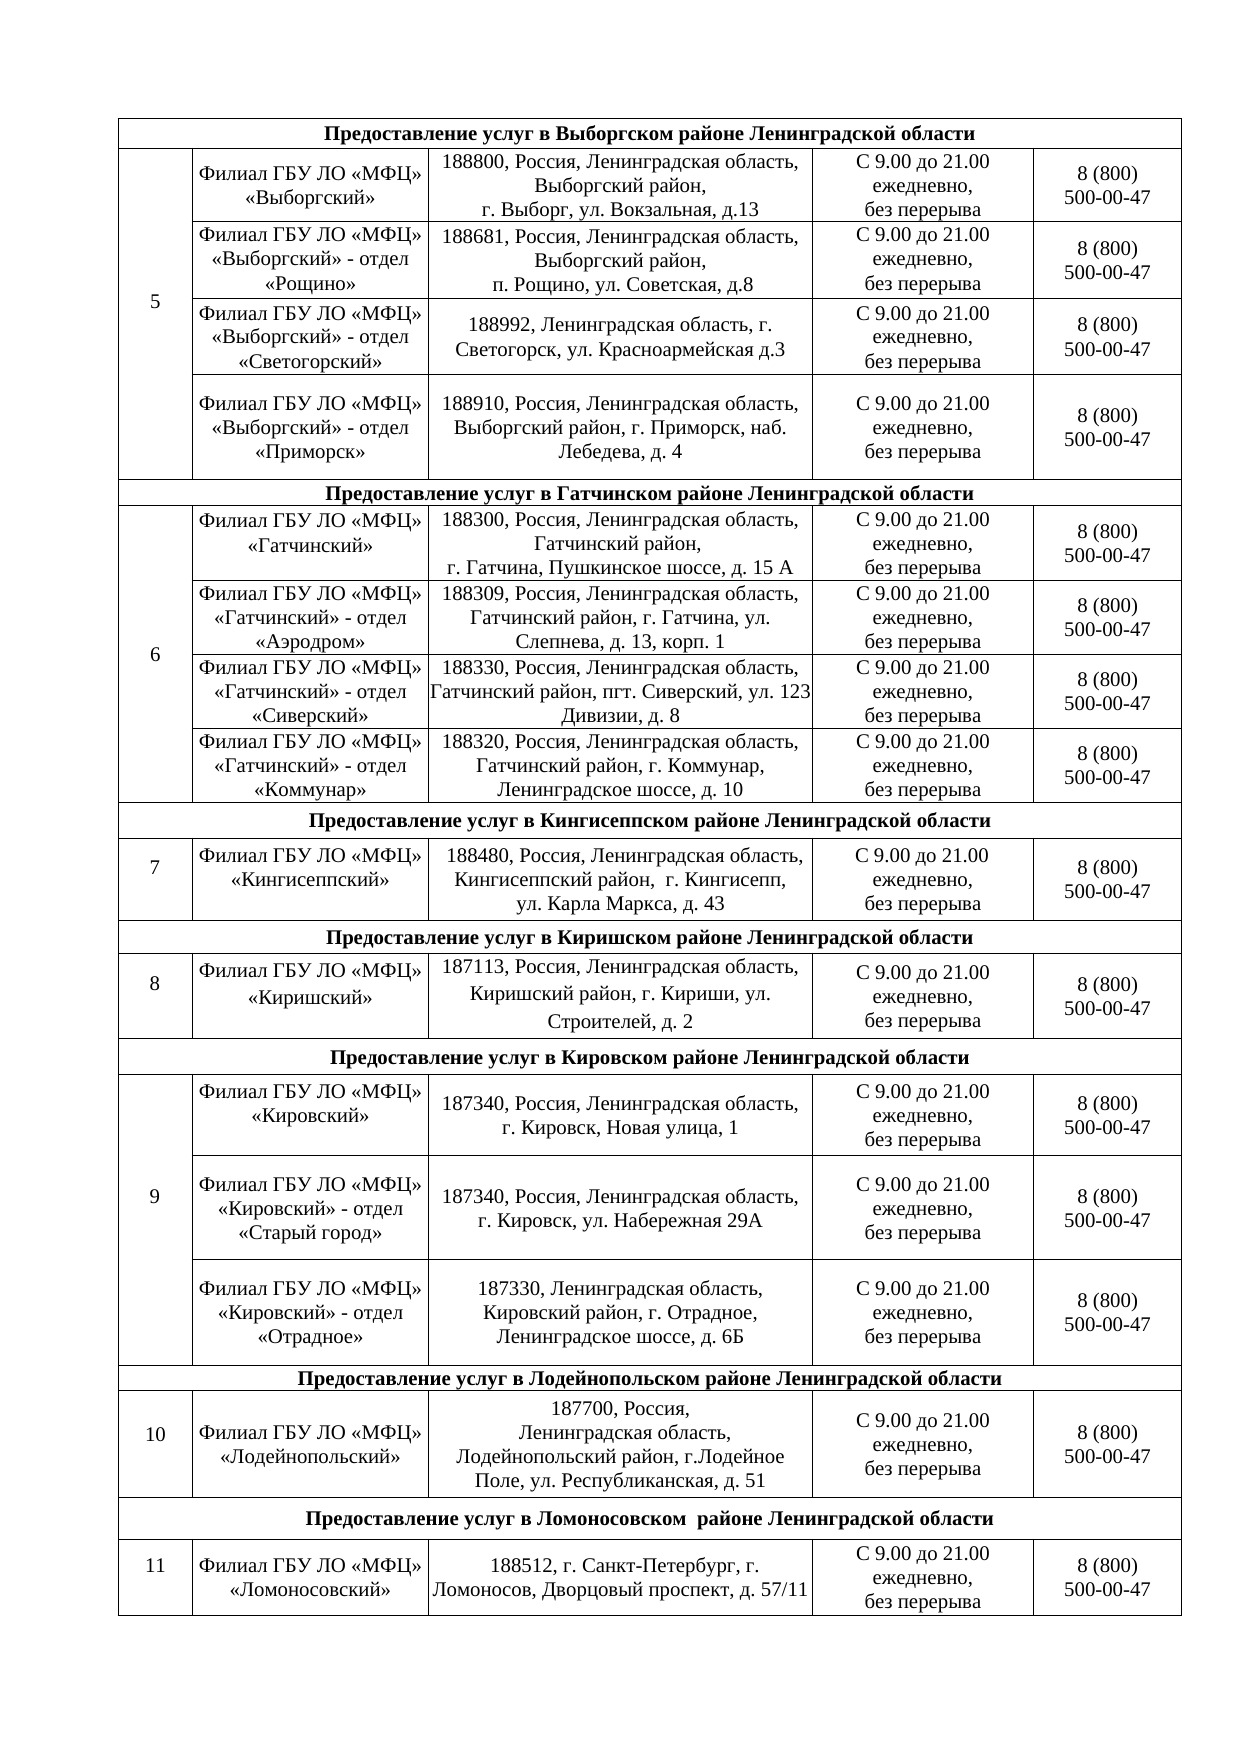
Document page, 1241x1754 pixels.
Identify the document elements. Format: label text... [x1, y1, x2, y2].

table_cell С 9.00 до 21.00 ежедневно, без перерыва [813, 1391, 1033, 1497]
table_cell 10 [119, 1391, 192, 1497]
table_cell 8 (800) 500-00-47 [1034, 655, 1181, 728]
table_cell 8 (800) 500-00-47 [1034, 581, 1181, 653]
table_cell Предоставление услуг в Выборгском районе Ленинградской области [119, 119, 1181, 148]
table_cell Филиал ГБУ ЛО «МФЦ» «Гатчинский» - отдел «Аэродром» [193, 581, 428, 653]
table_cell Филиал ГБУ ЛО «МФЦ» «Ломоносовский» [193, 1540, 428, 1615]
table_cell С 9.00 до 21.00 ежедневно, без перерыва [813, 1156, 1033, 1259]
table_cell 8 (800) 500-00-47 [1034, 222, 1181, 298]
table_cell 188800, Россия, Ленинградская область, Выборгский район, г. Выборг, ул. Вокзальная, д.13 [429, 149, 812, 221]
table_cell С 9.00 до 21.00 ежедневно, без перерыва [813, 729, 1033, 802]
table_cell 187340, Россия, Ленинградская область, г. Кировск, Новая улица, 1 [429, 1075, 812, 1155]
table_cell Филиал ГБУ ЛО «МФЦ» «Гатчинский» [193, 506, 428, 579]
table_cell 188480, Россия, Ленинградская область, Кингисеппский район, г. Кингисепп, ул. Карла Маркса, д. 43 [429, 839, 812, 920]
table_cell Филиал ГБУ ЛО «МФЦ» «Кировский» [193, 1075, 428, 1155]
table_cell Предоставление услуг в Кировском районе Ленинградской области [119, 1039, 1181, 1074]
table_cell С 9.00 до 21.00 ежедневно, без перерыва [813, 375, 1033, 478]
table_cell 8 (800) 500-00-47 [1034, 729, 1181, 802]
table_cell 8 (800) 500-00-47 [1034, 1391, 1181, 1497]
table_cell С 9.00 до 21.00 ежедневно, без перерыва [813, 1260, 1033, 1364]
table_cell 188910, Россия, Ленинградская область, Выборгский район, г. Приморск, наб. Лебедева, д. 4 [429, 375, 812, 478]
table_cell С 9.00 до 21.00 ежедневно, без перерыва [813, 149, 1033, 221]
table_cell 187330, Ленинградская область, Кировский район, г. Отрадное, Ленинградское шоссе, д. 6Б [429, 1260, 812, 1364]
table_cell 9 [119, 1075, 192, 1364]
table_cell Филиал ГБУ ЛО «МФЦ» «Гатчинский» - отдел «Коммунар» [193, 729, 428, 802]
table_cell 8 (800) 500-00-47 [1034, 1075, 1181, 1155]
table_cell 8 (800) 500-00-47 [1034, 149, 1181, 221]
table_cell 5 [119, 149, 192, 478]
table_cell 8 (800) 500-00-47 [1034, 954, 1181, 1038]
table_cell Филиал ГБУ ЛО «МФЦ» «Гатчинский» - отдел «Сиверский» [193, 655, 428, 728]
table_cell Филиал ГБУ ЛО «МФЦ» «Выборгский» - отдел «Рощино» [193, 222, 428, 298]
table_cell Филиал ГБУ ЛО «МФЦ» «Кировский» - отдел «Старый город» [193, 1156, 428, 1259]
table_cell Филиал ГБУ ЛО «МФЦ» «Лодейнопольский» [193, 1391, 428, 1497]
table_cell Предоставление услуг в Киришском районе Ленинградской области [119, 921, 1181, 953]
table_cell С 9.00 до 21.00 ежедневно, без перерыва [813, 954, 1033, 1038]
table_cell 8 (800) 500-00-47 [1034, 1540, 1181, 1615]
table_cell С 9.00 до 21.00 ежедневно, без перерыва [813, 299, 1033, 374]
table_cell Предоставление услуг в Гатчинском районе Ленинградской области [119, 480, 1181, 505]
table_cell 187340, Россия, Ленинградская область, г. Кировск, ул. Набережная 29А [429, 1156, 812, 1259]
table_cell Филиал ГБУ ЛО «МФЦ» «Выборгский» [193, 149, 428, 221]
table_cell 6 [119, 506, 192, 802]
table_cell 8 (800) 500-00-47 [1034, 839, 1181, 920]
table_cell Предоставление услуг в Ломоносовском районе Ленинградской области [119, 1498, 1181, 1538]
table_cell Филиал ГБУ ЛО «МФЦ» «Кировский» - отдел «Отрадное» [193, 1260, 428, 1364]
table_cell 8 (800) 500-00-47 [1034, 1260, 1181, 1364]
table_cell Предоставление услуг в Кингисеппском районе Ленинградской области [119, 803, 1181, 837]
table_cell Филиал ГБУ ЛО «МФЦ» «Кингисеппский» [193, 839, 428, 920]
table_cell С 9.00 до 21.00 ежедневно, без перерыва [813, 222, 1033, 298]
table_cell 8 [119, 954, 192, 1038]
table_cell С 9.00 до 21.00 ежедневно, без перерыва [813, 1540, 1033, 1615]
table_cell С 9.00 до 21.00 ежедневно, без перерыва [813, 581, 1033, 653]
table_cell 8 (800) 500-00-47 [1034, 1156, 1181, 1259]
table_cell 11 [119, 1540, 192, 1615]
table_cell 188681, Россия, Ленинградская область, Выборгский район, п. Рощино, ул. Советская, д.8 [429, 222, 812, 298]
table_cell Филиал ГБУ ЛО «МФЦ» «Киришский» [193, 954, 428, 1038]
table_cell С 9.00 до 21.00 ежедневно, без перерыва [813, 1075, 1033, 1155]
table_cell С 9.00 до 21.00 ежедневно, без перерыва [813, 506, 1033, 579]
table_cell 187700, Россия, Ленинградская область, Лодейнопольский район, г.Лодейное Поле, ул. Республиканская, д. 51 [429, 1391, 812, 1497]
table_cell 188512, г. Санкт-Петербург, г. Ломоносов, Дворцовый проспект, д. 57/11 [429, 1540, 812, 1615]
table_cell Предоставление услуг в Лодейнопольском районе Ленинградской области [119, 1366, 1181, 1390]
table_cell С 9.00 до 21.00 ежедневно, без перерыва [813, 839, 1033, 920]
table_cell Филиал ГБУ ЛО «МФЦ» «Выборгский» - отдел «Светогорский» [193, 299, 428, 374]
table_cell 8 (800) 500-00-47 [1034, 299, 1181, 374]
table_cell 188992, Ленинградская область, г. Светогорск, ул. Красноармейская д.3 [429, 299, 812, 374]
table_cell 8 (800) 500-00-47 [1034, 375, 1181, 478]
table_cell С 9.00 до 21.00 ежедневно, без перерыва [813, 655, 1033, 728]
table_cell Филиал ГБУ ЛО «МФЦ» «Выборгский» - отдел «Приморск» [193, 375, 428, 478]
table_cell 187113, Россия, Ленинградская область, Киришский район, г. Кириши, ул. Строителей, д. 2 [429, 954, 812, 1038]
table_cell 7 [119, 839, 192, 920]
table_cell 8 (800) 500-00-47 [1034, 506, 1181, 579]
